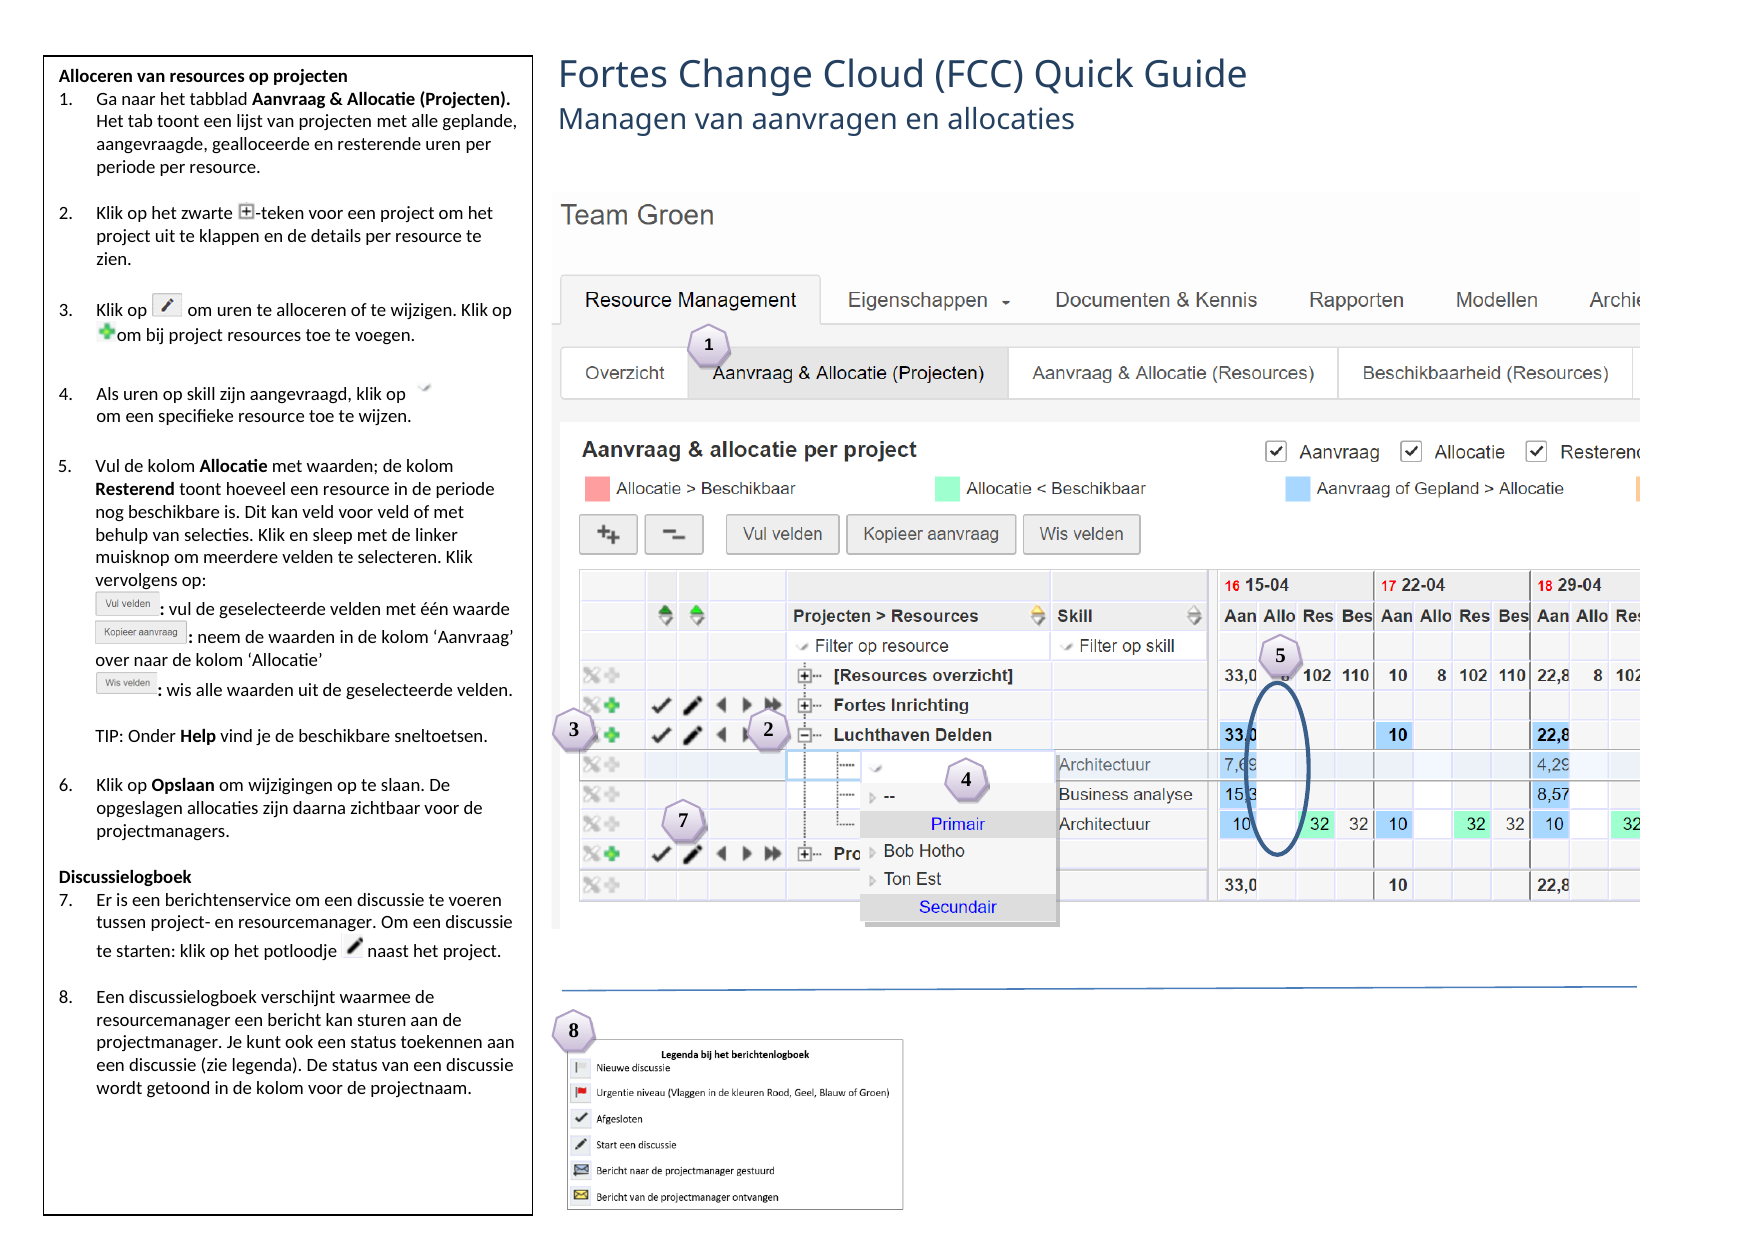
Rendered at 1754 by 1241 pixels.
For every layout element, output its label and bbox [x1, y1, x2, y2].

picture [237, 202, 256, 220]
picture [565, 1037, 905, 1212]
picture [95, 591, 160, 616]
picture [551, 192, 1640, 929]
picture [96, 321, 117, 342]
picture [341, 933, 364, 958]
picture [95, 619, 188, 644]
picture [95, 671, 158, 697]
picture [151, 292, 183, 317]
picture [410, 374, 495, 400]
